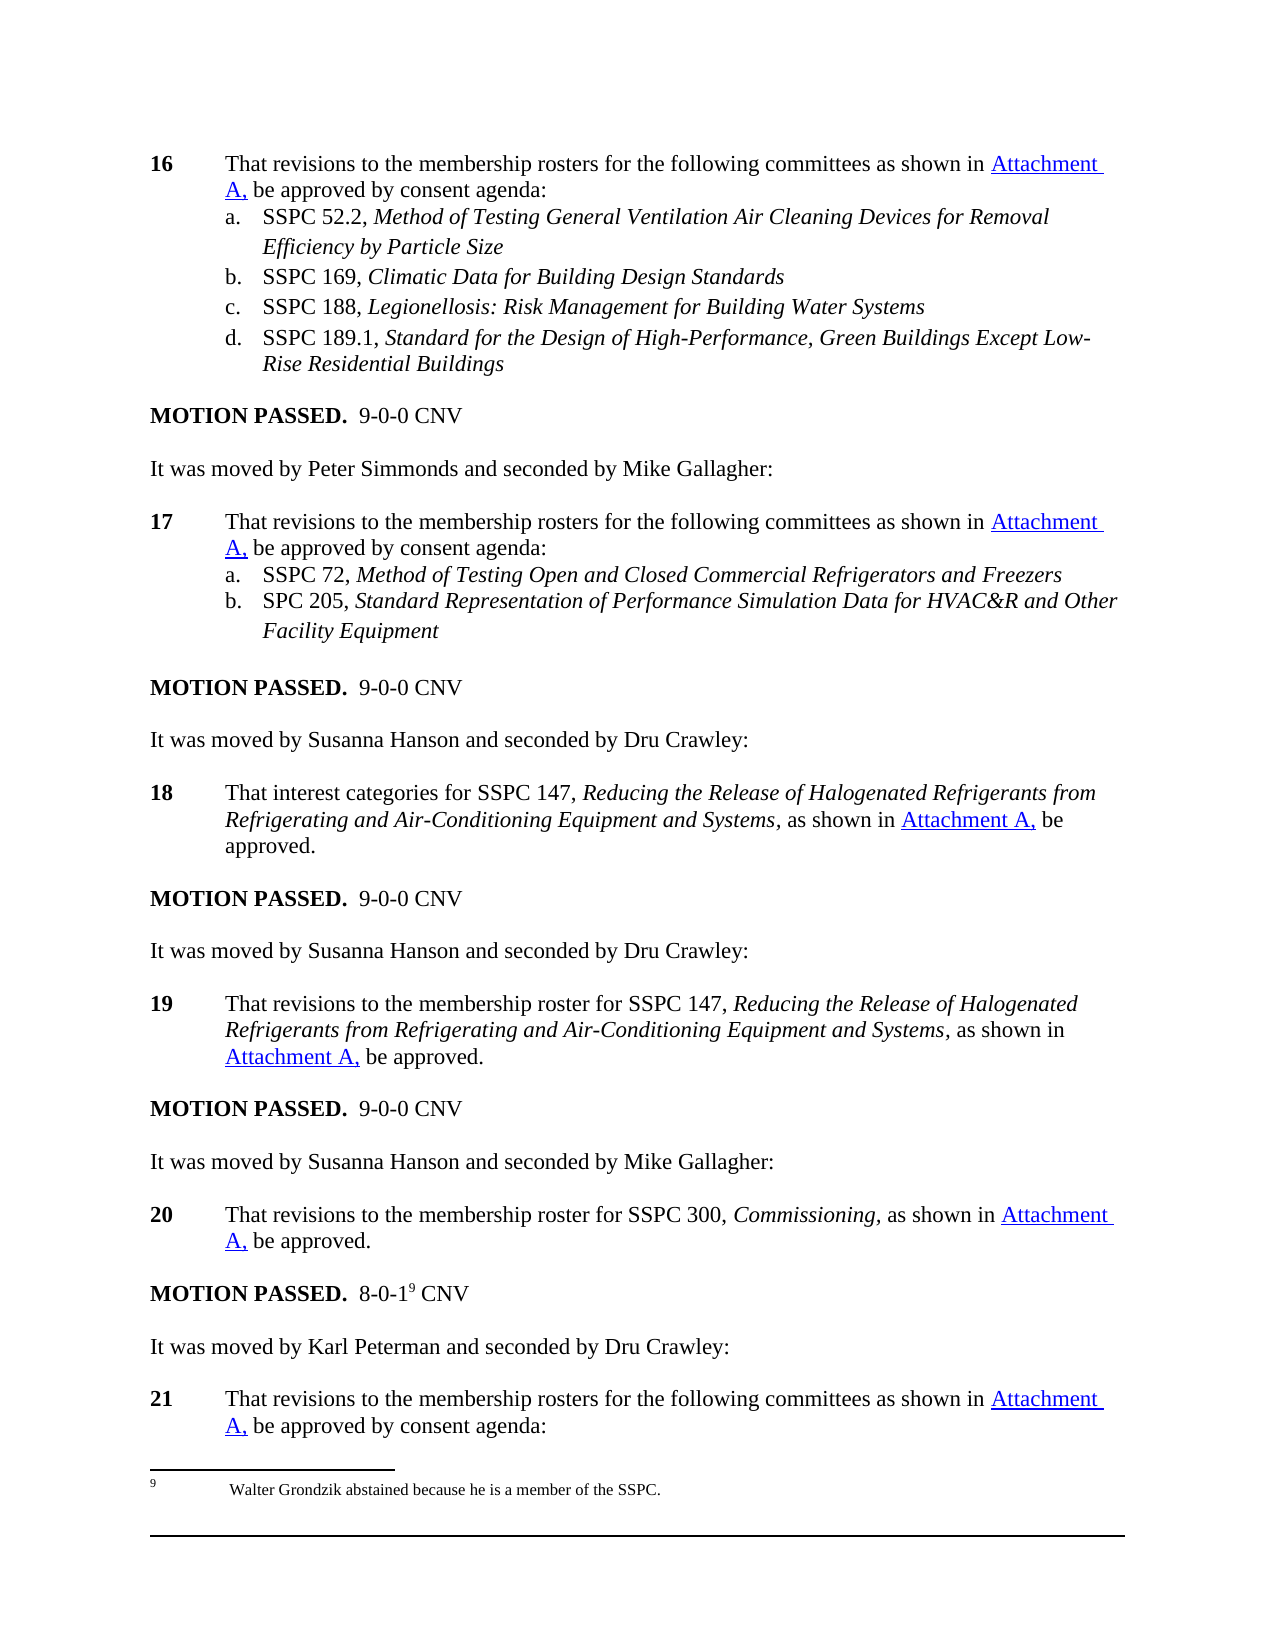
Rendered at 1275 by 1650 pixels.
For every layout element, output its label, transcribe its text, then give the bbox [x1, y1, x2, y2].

text MOTION PASSED. 9-0-0 CNV [150, 674, 1125, 700]
text MOTION PASSED. 9-0-0 CNV [150, 885, 1125, 911]
text 17 That revisions to the membership rosters for the following committees as shown in Attachment A, be approved by consent agenda: [150, 508, 1125, 561]
text 20 That revisions to the membership roster for SSPC 300, Commissioning, as shown in Attachment A, be approved. [150, 1201, 1125, 1254]
list SSPC 189.1, Standard for the Design of High-Performance, Green Buildings Except Low-Rise Residential Buildings [225, 323, 1125, 376]
text 18 That interest categories for SSPC 147, Reducing the Release of Halogenated Refrigerants from Refrigerating and Air-Conditioning Equipment and Systems, as shown in Attachment A, be approved. [150, 779, 1125, 858]
list SSPC 52.2, Method of Testing General Ventilation Air Cleaning Devices for Removal Efficiency by Particle Size [225, 203, 1125, 259]
text It was moved by Susanna Hanson and seconded by Mike Gallagher: [150, 1148, 1125, 1174]
list SSPC 169, Climatic Data for Building Design Standards [225, 263, 1125, 289]
text It was moved by Karl Peterman and seconded by Dru Crawley: [150, 1333, 1125, 1359]
text MOTION PASSED. 9-0-0 CNV [150, 1096, 1125, 1122]
text It was moved by Susanna Hanson and seconded by Dru Crawley: [150, 727, 1125, 753]
text 16 That revisions to the membership rosters for the following committees as shown in Attachment A, be approved by consent agenda: [150, 150, 1125, 203]
list SPC 205, Standard Representation of Performance Simulation Data for HVAC&R and Other Facility Equipment [225, 587, 1125, 644]
text It was moved by Peter Simmonds and seconded by Mike Gallagher: [150, 455, 1125, 482]
list SSPC 72, Method of Testing Open and Closed Commercial Refrigerators and Freezers [225, 561, 1125, 587]
text It was moved by Susanna Hanson and seconded by Dru Crawley: [150, 937, 1125, 964]
text 21 That revisions to the membership rosters for the following committees as shown in Attachment A, be approved by consent agenda: [150, 1385, 1125, 1438]
text 19 That revisions to the membership roster for SSPC 147, Reducing the Release of Halogenated Refrigerants from Refrigerating and Air-Conditioning Equipment and Systems, as shown in Attachment A, be approved. [150, 990, 1125, 1069]
text MOTION PASSED. 8-0-1 CNV [150, 1280, 1125, 1306]
text MOTION PASSED. 9-0-0 CNV [150, 403, 1125, 429]
list SSPC 188, Legionellosis: Risk Management for Building Water Systems [225, 293, 1125, 320]
